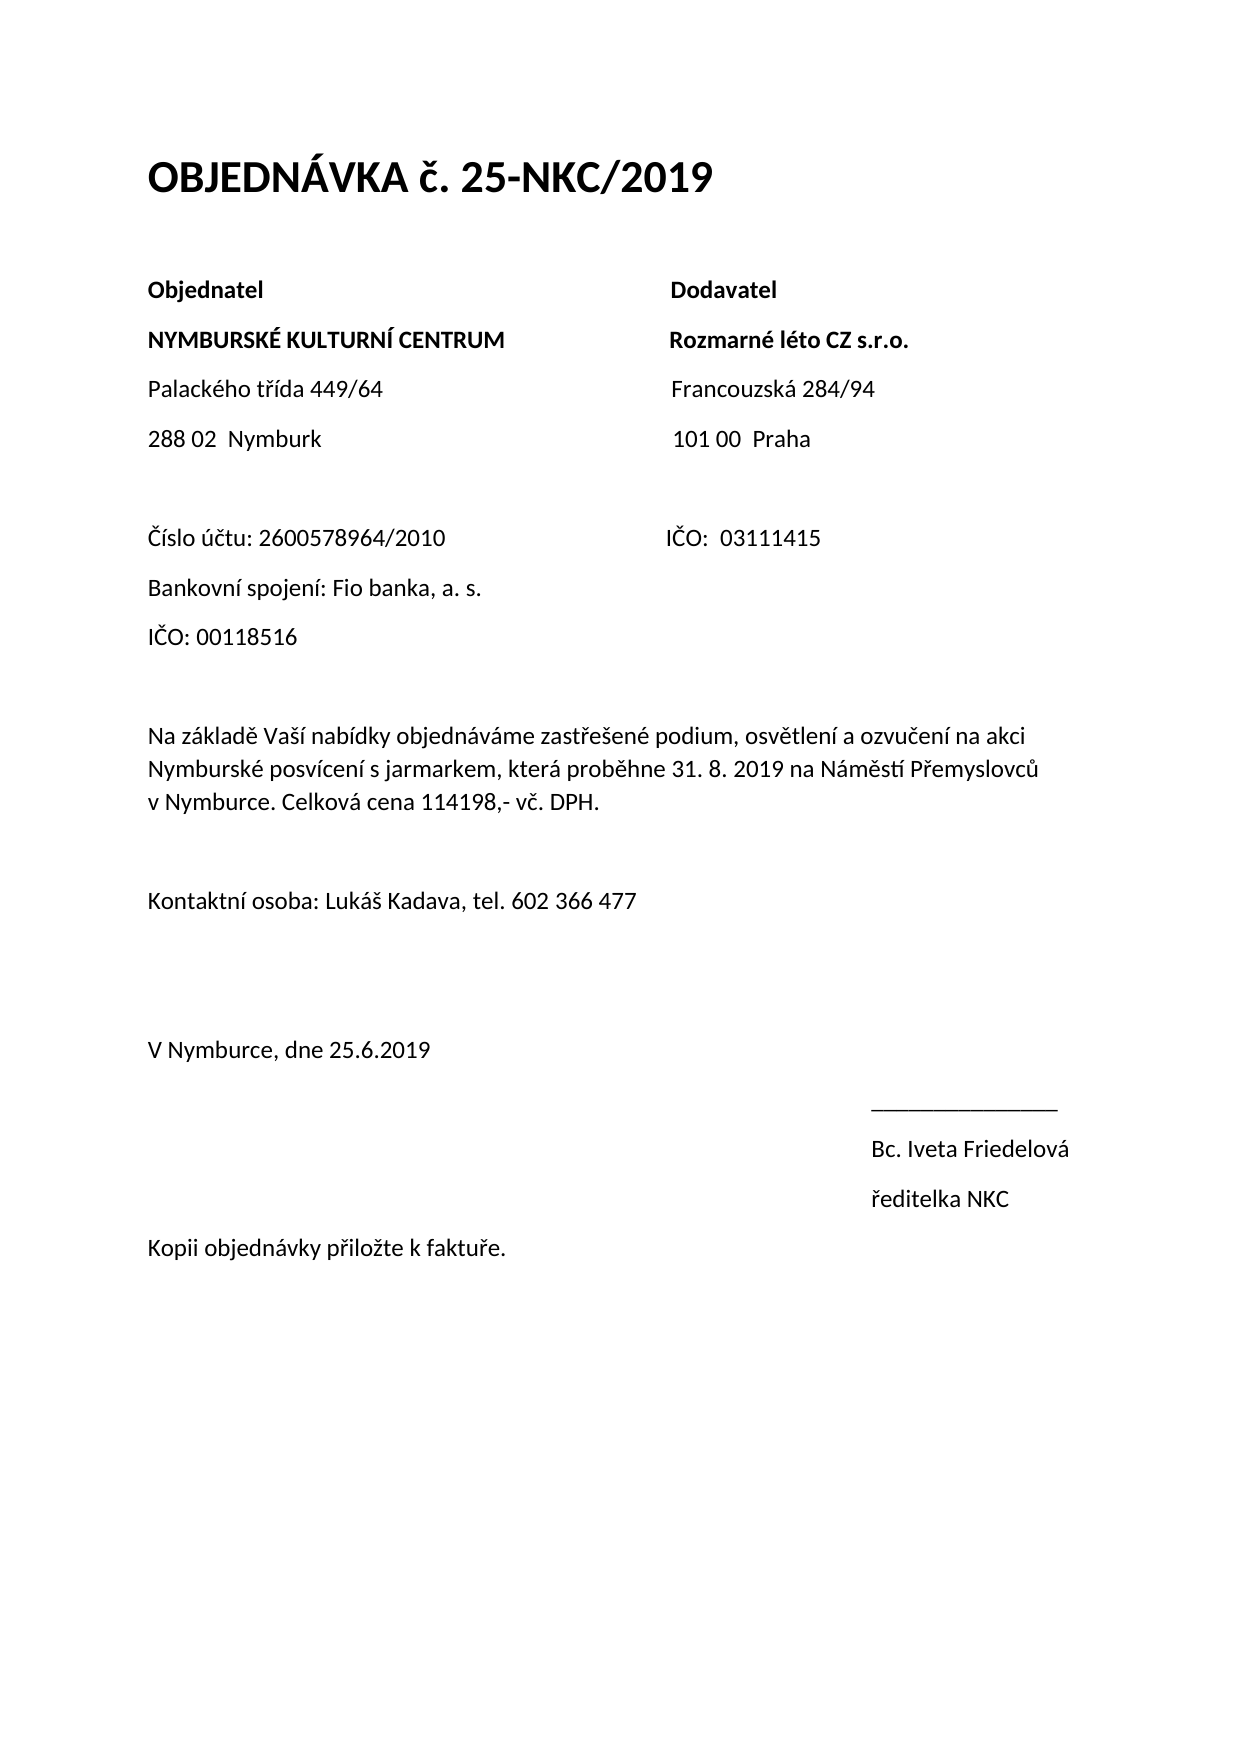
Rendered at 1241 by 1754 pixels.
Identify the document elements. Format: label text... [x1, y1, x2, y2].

text Bc. Iveta Friedelová [148, 1133, 1093, 1164]
text _______________ [148, 1084, 1093, 1114]
text V Nymburce, dne 25.6.2019 [148, 1034, 1093, 1065]
text Bankovní spojení: Fio banka, a. s. [148, 572, 1093, 602]
text Kontaktní osoba: Lukáš Kadava, tel. 602 366 477 [148, 885, 1093, 916]
text IČO: 00118516 [148, 621, 1093, 652]
text Na základě Vaší nabídky objednáváme zastřešené podium, osvětlení a ozvučení na akci Nymburské posvícení s jarmarkem, která proběhne 31. 8. 2019 na Náměstí Přemyslovců v Nymburce. Celková cena 114198,- vč. DPH. [148, 720, 1093, 817]
text Kopii objednávky přiložte k faktuře. [148, 1232, 1093, 1263]
text Číslo účtu: 2600578964/2010 IČO: 03111415 [148, 522, 1093, 553]
text 288 02 Nymburk 101 00 Praha [148, 423, 1093, 453]
text ředitelka NKC [148, 1183, 1093, 1213]
text Objednatel Dodavatel [148, 274, 1093, 305]
text Palackého třída 449/64 Francouzská 284/94 [148, 373, 1093, 404]
text OBJEDNÁVKA č. 25-NKC/2019 [148, 148, 1093, 203]
text NYMBURSKÉ KULTURNÍ CENTRUM Rozmarné léto CZ s.r.o. [148, 324, 1093, 354]
